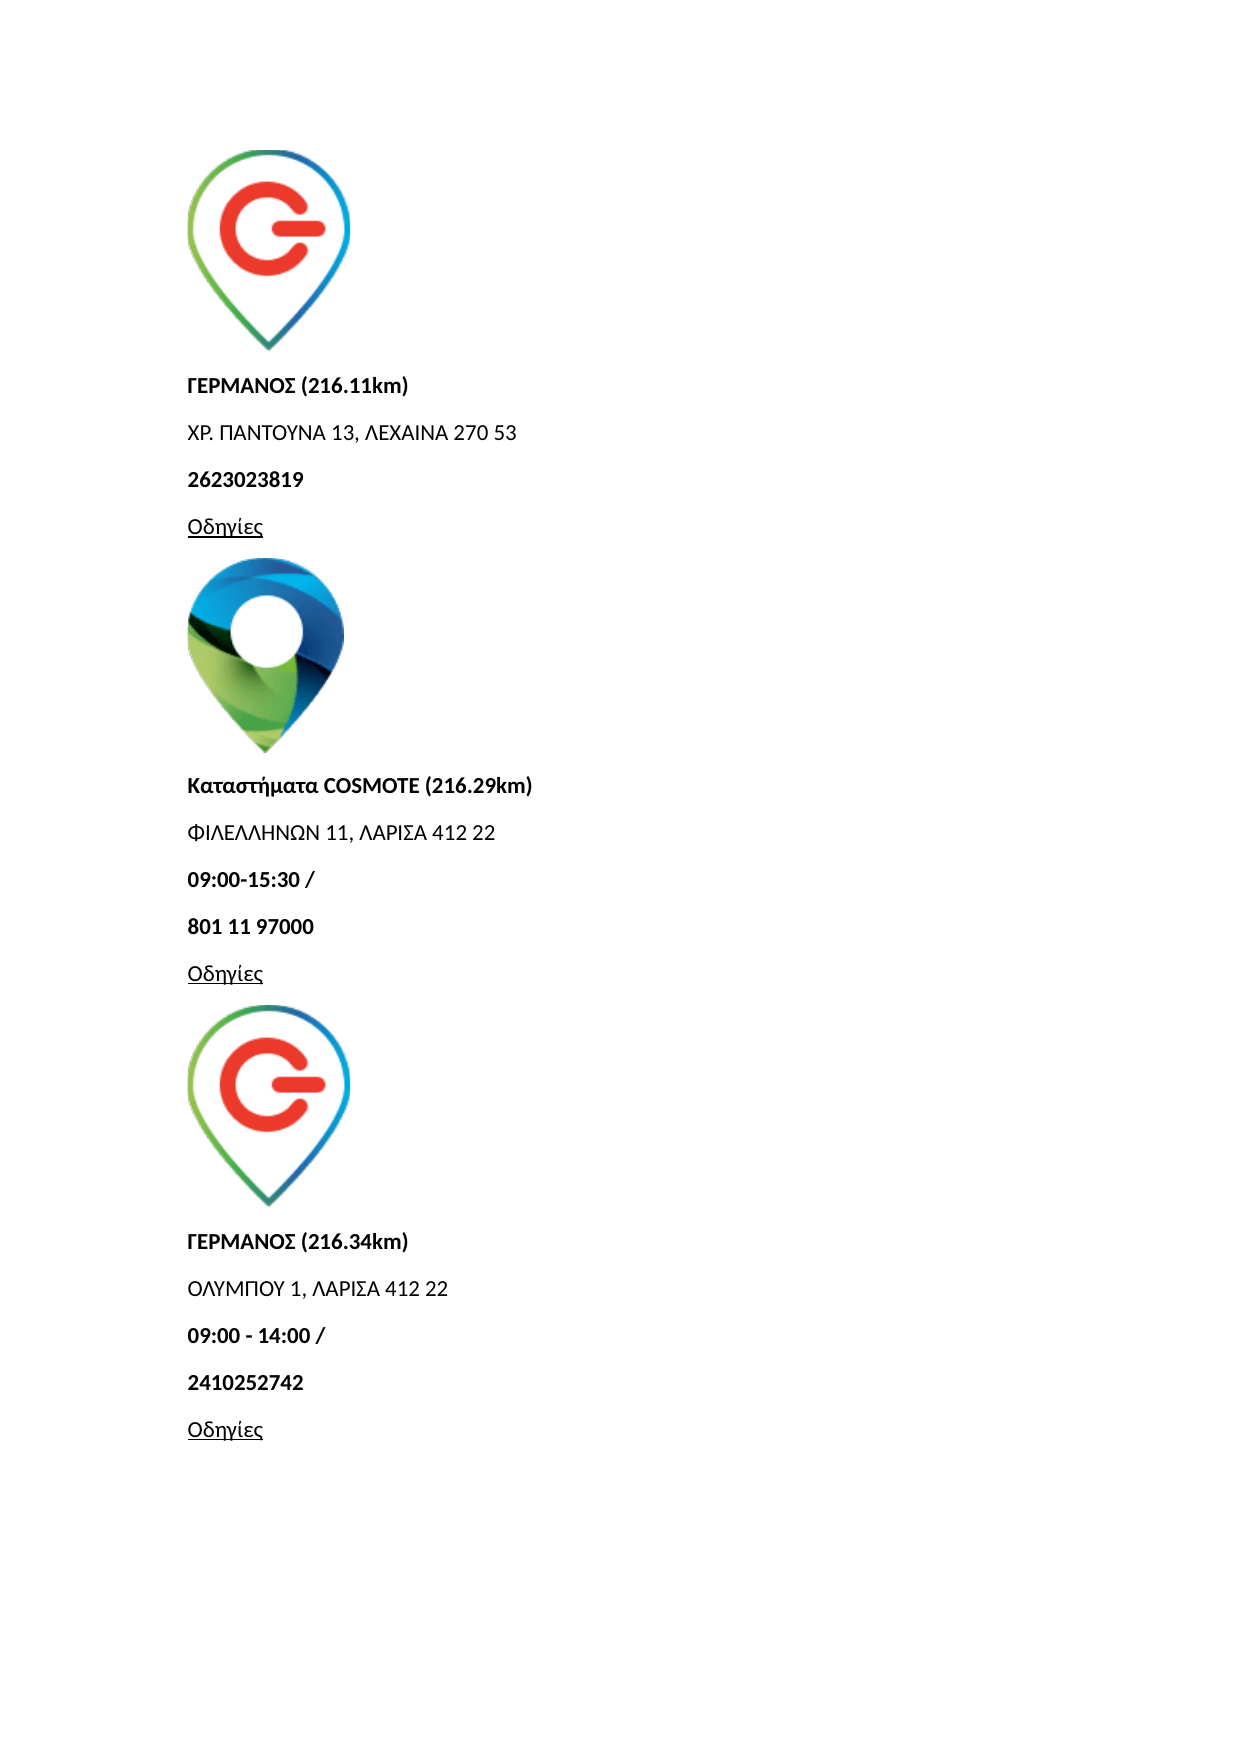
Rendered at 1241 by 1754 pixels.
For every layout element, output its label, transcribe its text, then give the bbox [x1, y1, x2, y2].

picture [187, 1005, 350, 1209]
picture [187, 558, 344, 753]
text 801 11 97000 [187, 912, 1053, 940]
text ΟΛΥΜΠΟΥ 1, ΛΑΡΙΣΑ 412 22 [187, 1274, 1053, 1302]
text 2410252742 [187, 1368, 1053, 1396]
text 09:00 - 14:00 / [187, 1321, 1053, 1349]
text Καταστήματα COSMOTE (216.29km) [187, 771, 1053, 799]
text ΓΕΡΜΑΝΟΣ (216.11km) [187, 371, 1053, 399]
picture [187, 150, 350, 353]
text Οδηγίες [187, 959, 1053, 987]
text 2623023819 [187, 465, 1053, 493]
text ΦΙΛΕΛΛΗΝΩΝ 11, ΛΑΡΙΣΑ 412 22 [187, 818, 1053, 846]
text 09:00-15:30 / [187, 865, 1053, 893]
text Οδηγίες [187, 512, 1053, 540]
text ΧΡ. ΠΑΝΤΟΥΝΑ 13, ΛΕΧΑΙΝΑ 270 53 [187, 418, 1053, 446]
text Οδηγίες [187, 1415, 1053, 1443]
text ΓΕΡΜΑΝΟΣ (216.34km) [187, 1227, 1053, 1255]
